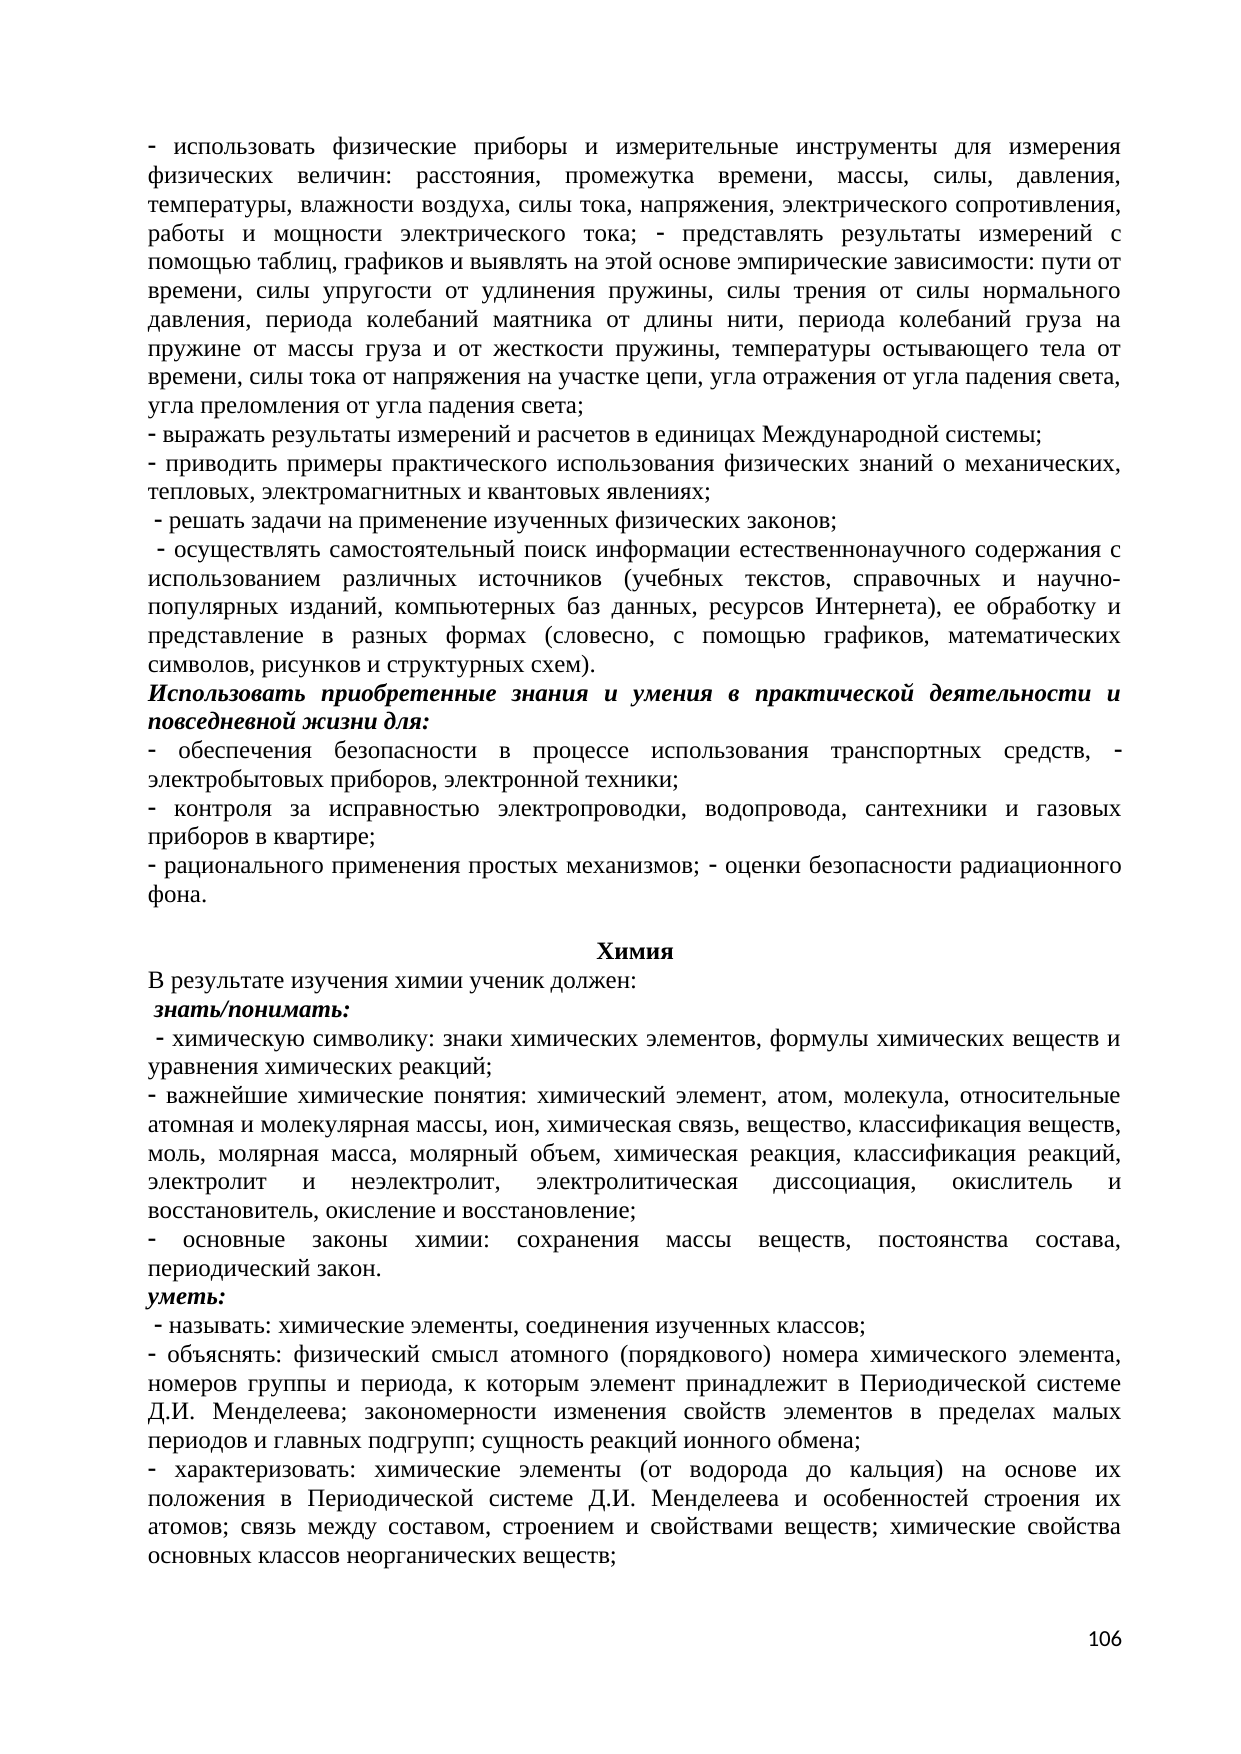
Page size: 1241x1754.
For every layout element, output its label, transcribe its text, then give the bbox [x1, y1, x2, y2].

text выражать результаты измерений и расчетов в единицах Международной системы; [148, 419, 1122, 448]
text химическую символику: знаки химических элементов, формулы химических веществ и уравнения химических реакций; [148, 1023, 1122, 1080]
text знать/понимать: [148, 994, 1122, 1023]
text решать задачи на применение изученных физических законов; [148, 505, 1122, 534]
text обеспечения безопасности в процессе использования транспортных средств, электробытовых приборов, электронной техники; [148, 735, 1122, 793]
text Химия [148, 936, 1122, 965]
text характеризовать: химические элементы (от водорода до кальция) на основе их положения в Периодической системе Д.И. Менделеева и особенностей строения их атомов; связь между составом, строением и свойствами веществ; химические свойства основных классов неорганических веществ; [148, 1454, 1122, 1569]
text уметь: [148, 1281, 1122, 1310]
text приводить примеры практического использования физических знаний о механических, тепловых, электромагнитных и квантовых явлениях; [148, 448, 1122, 505]
text объяснять: физический смысл атомного (порядкового) номера химического элемента, номеров группы и периода, к которым элемент принадлежит в Периодической системе Д.И. Менделеева; закономерности изменения свойств элементов в пределах малых периодов и главных подгрупп; сущность реакций ионного обмена; [148, 1339, 1122, 1454]
text называть: химические элементы, соединения изученных классов; [148, 1310, 1122, 1339]
text контроля за исправностью электропроводки, водопровода, сантехники и газовых приборов в квартире; [148, 793, 1122, 850]
text осуществлять самостоятельный поиск информации естественнонаучного содержания с использованием различных источников (учебных текстов, справочных и научно-популярных изданий, компьютерных баз данных, ресурсов Интернета), ее обработку и представление в разных формах (словесно, с помощью графиков, математических символов, рисунков и структурных схем). [148, 534, 1122, 678]
text важнейшие химические понятия: химический элемент, атом, молекула, относительные атомная и молекулярная массы, ион, химическая связь, вещество, классификация веществ, моль, молярная масса, молярный объем, химическая реакция, классификация реакций, электролит и неэлектролит, электролитическая диссоциация, окислитель и восстановитель, окисление и восстановление; [148, 1080, 1122, 1224]
text рационального применения простых механизмов; оценки безопасности радиационного фона. [148, 850, 1122, 908]
text В результате изучения химии ученик должен: [148, 965, 1122, 994]
text основные законы химии: сохранения массы веществ, постоянства состава, периодический закон. [148, 1224, 1122, 1281]
text Использовать приобретенные знания и умения в практической деятельности и повседневной жизни для: [148, 678, 1122, 735]
text использовать физические приборы и измерительные инструменты для измерения физических величин: расстояния, промежутка времени, массы, силы, давления, температуры, влажности воздуха, силы тока, напряжения, электрического сопротивления, работы и мощности электрического тока; представлять результаты измерений с помощью таблиц, графиков и выявлять на этой основе эмпирические зависимости: пути от времени, силы упругости от удлинения пружины, силы трения от силы нормального давления, периода колебаний маятника от длины нити, периода колебаний груза на пружине от массы груза и от жесткости пружины, температуры остывающего тела от времени, силы тока от напряжения на участке цепи, угла отражения от угла падения света, угла преломления от угла падения света; [148, 131, 1122, 419]
